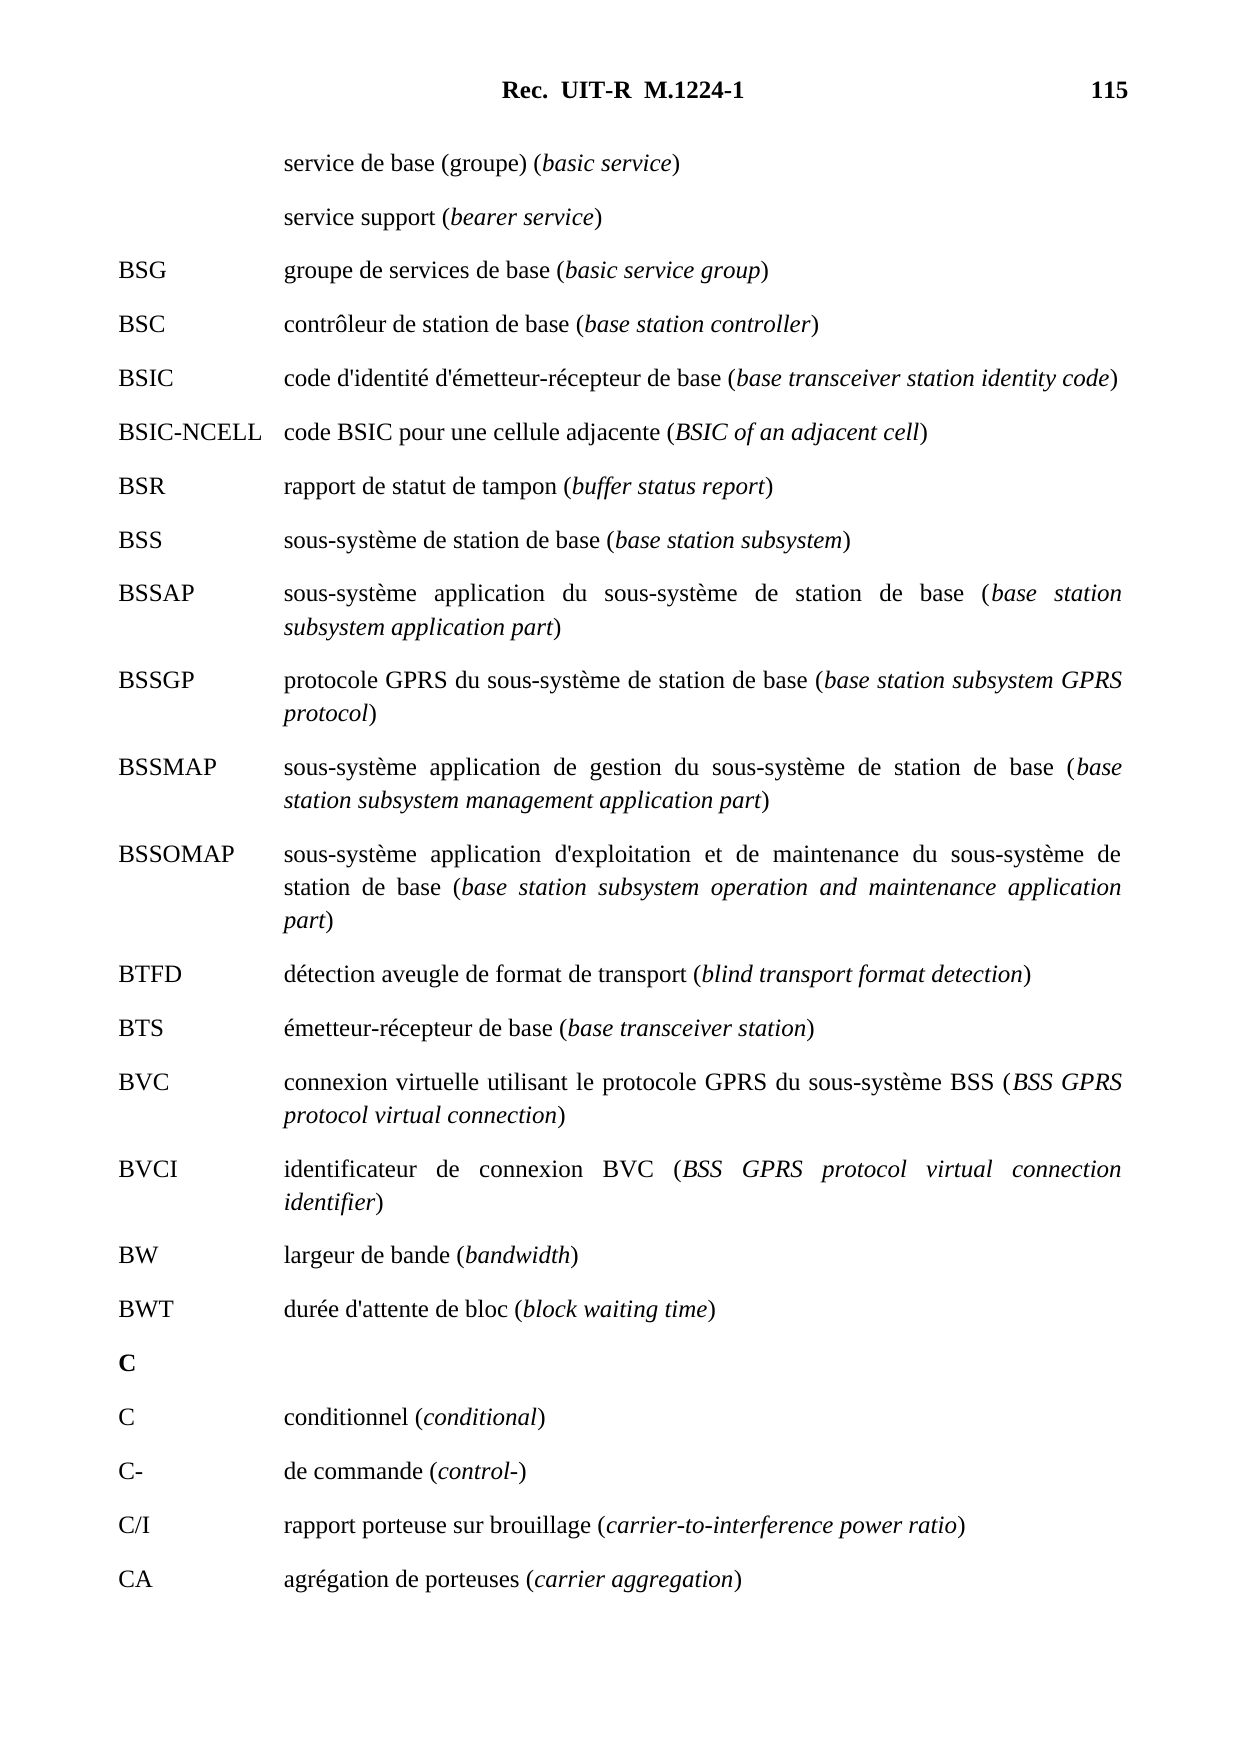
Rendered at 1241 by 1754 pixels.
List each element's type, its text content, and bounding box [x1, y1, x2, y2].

text BSSAP sous-système application du sous-système de station de base (base station subsystem application part) [118, 578, 1122, 640]
text BVC connexion virtuelle utilisant le protocole GPRS du sous-système BSS (BSS GPRS protocol virtual connection) [118, 1067, 1122, 1128]
subtitle C [118, 1348, 1122, 1377]
text CA agrégation de porteuses (carrier aggregation) [118, 1564, 1122, 1592]
text C/I rapport porteuse sur brouillage (carrier-to-interference power ratio) [118, 1510, 1122, 1538]
text BSIC code d'identité d'émetteur-récepteur de base (base transceiver station identity code) [118, 363, 1122, 392]
text BVCI identificateur de connexion BVC (BSS GPRS protocol virtual connection identifier) [118, 1154, 1122, 1215]
text BW largeur de bande (bandwidth) [118, 1241, 1122, 1269]
text BSSOMAP sous-système application d'exploitation et de maintenance du sous-système de station de base (base station subsystem operation and maintenance application part) [118, 839, 1122, 934]
text BSG groupe de services de base (basic service group) [118, 255, 1122, 284]
text C conditionnel (conditional) [118, 1402, 1122, 1431]
text service support (bearer service) [118, 202, 1122, 230]
text service de base (groupe) (basic service) [118, 148, 1122, 176]
text BWT durée d'attente de bloc (block waiting time) [118, 1294, 1122, 1323]
text BSC contrôleur de station de base (base station controller) [118, 309, 1122, 338]
text BTS émetteur-récepteur de base (base transceiver station) [118, 1013, 1122, 1042]
text BTFD détection aveugle de format de transport (blind transport format detection) [118, 959, 1122, 988]
text BSIC-NCELL code BSIC pour une cellule adjacente (BSIC of an adjacent cell) [118, 417, 1122, 446]
text C- de commande (control-) [118, 1456, 1122, 1485]
text BSSGP protocole GPRS du sous-système de station de base (base station subsystem GPRS protocol) [118, 665, 1122, 727]
text BSSMAP sous-système application de gestion du sous-système de station de base (base station subsystem management application part) [118, 752, 1122, 814]
text BSS sous-système de station de base (base station subsystem) [118, 525, 1122, 553]
text BSR rapport de statut de tampon (buffer status report) [118, 471, 1122, 499]
